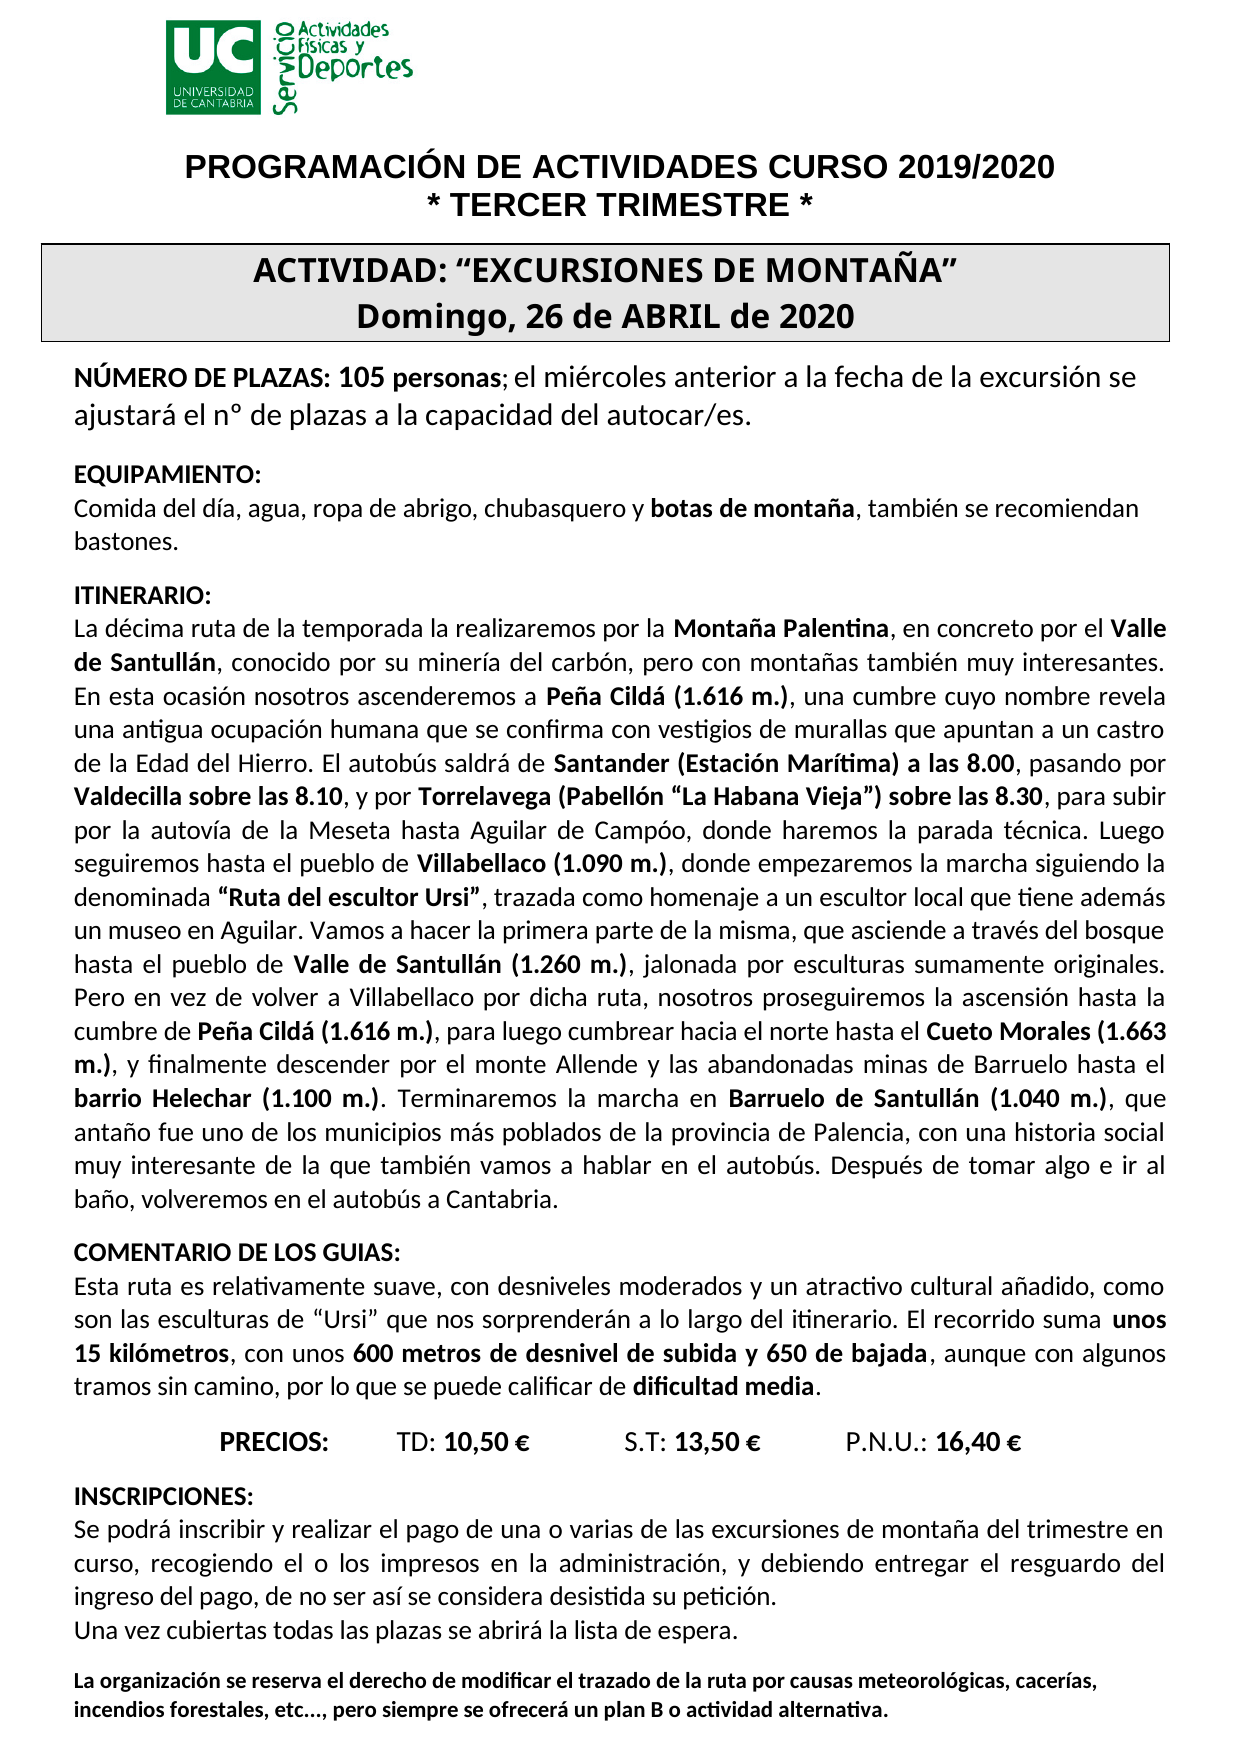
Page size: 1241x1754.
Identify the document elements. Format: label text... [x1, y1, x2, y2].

title PROGRAMACIÓN DE ACTIVIDADES CURSO 2019/2020 [177, 147, 1063, 185]
text Inscripciones: [74, 1479, 1166, 1512]
text NÚMERO DE PLAZAS: 105 personas; el miércoles anterior a la fecha de la excursión se ajustará el nº de plazas a la capacidad del autocar/es. [74, 357, 1166, 434]
text Esta ruta es relativamente suave, con desniveles moderados y un atractivo cultural añadido, como son las esculturas de “Ursi” que nos sorprenderán a lo largo del itinerario. El recorrido suma unos 15 kilómetros, con unos 600 metros de desnivel de subida y 650 de bajada, aunque con algunos tramos sin camino, por lo que se puede calificar de dificultad media. [74, 1268, 1166, 1403]
text EQUIPAMIENTO: Comida del día, agua, ropa de abrigo, chubasquero y botas de montaña, también se recomiendan bastones. [74, 457, 1166, 558]
text La décima ruta de la temporada la realizaremos por la Montaña Palentina, en concreto por el Valle de Santullán, conocido por su minería del carbón, pero con montañas también muy interesantes. En esta ocasión nosotros ascenderemos a Peña Cildá (1.616 m.), una cumbre cuyo nombre revela una antigua ocupación humana que se confirma con vestigios de murallas que apuntan a un castro de la Edad del Hierro. El autobús saldrá de Santander (Estación Marítima) a las 8.00, pasando por Valdecilla sobre las 8.10, y por Torrelavega (Pabellón “La Habana Vieja”) sobre las 8.30, para subir por la autovía de la Meseta hasta Aguilar de Campóo, donde haremos la parada técnica. Luego seguiremos hasta el pueblo de Villabellaco (1.090 m.), donde empezaremos la marcha siguiendo la denominada “Ruta del escultor Ursi”, trazada como homenaje a un escultor local que tiene además un museo en Aguilar. Vamos a hacer la primera parte de la misma, que asciende a través del bosque hasta el pueblo de Valle de Santullán (1.260 m.), jalonada por esculturas sumamente originales. Pero en vez de volver a Villabellaco por dicha ruta, nosotros proseguiremos la ascensión hasta la cumbre de Peña Cildá (1.616 m.), para luego cumbrear hacia el norte hasta el Cueto Morales (1.663 m.), y finalmente descender por el monte Allende y las abandonadas minas de Barruelo hasta el barrio Helechar (1.100 m.). Terminaremos la marcha en Barruelo de Santullán (1.040 m.), que antaño fue uno de los municipios más poblados de la provincia de Palencia, con una historia social muy interesante de la que también vamos a hablar en el autobús. Después de tomar algo e ir al baño, volveremos en el autobús a Cantabria. [74, 611, 1166, 1215]
text COMENTARIO DE LOS GUIAS: [74, 1235, 1166, 1268]
text La organización se reserva el derecho de modificar el trazado de la ruta por causas meteorológicas, cacerías, incendios forestales, etc..., pero siempre se ofrecerá un plan B o actividad alternativa. [74, 1666, 1166, 1723]
text Una vez cubiertas todas las plazas se abrirá la lista de espera. [74, 1613, 1166, 1646]
text ITINERARIO: [74, 578, 1166, 611]
text * TERCER TRIMESTRE * [74, 185, 1166, 224]
text Precios: TD: 10,50 € S.T: 13,50 € P.N.U.: 16,40 € [74, 1423, 1166, 1459]
text Domingo, 26 de ABRIL de 2020 [42, 289, 1169, 341]
picture [147, 17, 443, 118]
text ACTIVIDAD: “EXCURSIONES DE MONTAÑA” [42, 245, 1169, 289]
text Se podrá inscribir y realizar el pago de una o varias de las excursiones de montaña del trimestre en curso, recogiendo el o los impresos en la administración, y debiendo entregar el resguardo del ingreso del pago, de no ser así se considera desistida su petición. [74, 1512, 1166, 1613]
